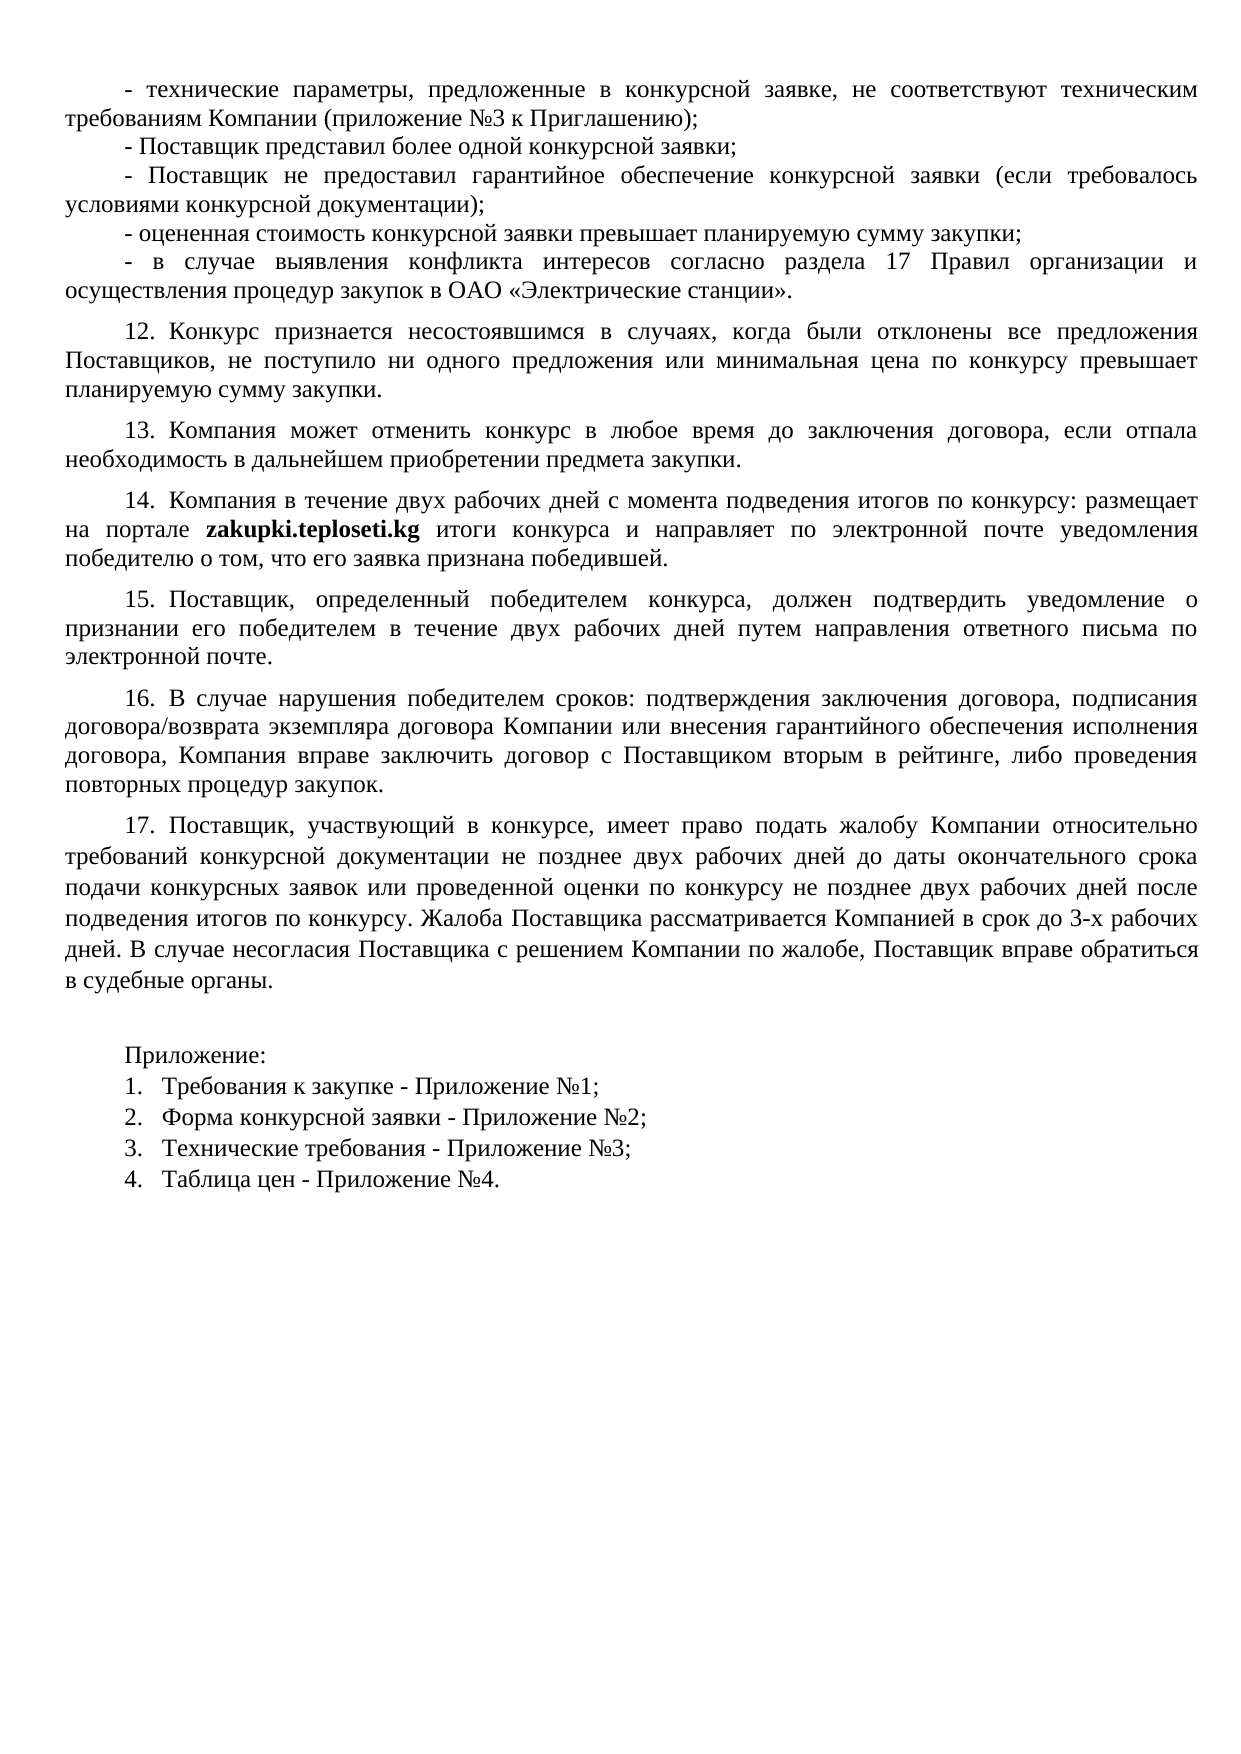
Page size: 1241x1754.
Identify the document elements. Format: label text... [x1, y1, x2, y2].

text - оцененная стоимость конкурсной заявки превышает планируемую сумму закупки; [65, 218, 1199, 246]
list Поставщик, участвующий в конкурсе, имеет право подать жалобу Компании относительно требований конкурсной документации не позднее двух рабочих дней до даты окончательного срока подачи конкурсных заявок или проведенной оценки по конкурсу не позднее двух рабочих дней после подведения итогов по конкурсу. Жалоба Поставщика рассматривается Компанией в срок до 3-х рабочих дней. В случае несогласия Поставщика с решением Компании по жалобе, Поставщик вправе обратиться в судебные органы. [65, 810, 1199, 994]
text - Поставщик не предоставил гарантийное обеспечение конкурсной заявки (если требовалось условиями конкурсной документации); [65, 160, 1199, 218]
text - в случае выявления конфликта интересов согласно раздела 17 Правил организации и осуществления процедур закупок в ОАО «Электрические станции». [65, 246, 1199, 304]
list Технические требования - Приложение №3; [124, 1133, 1199, 1162]
list Компания в течение двух рабочих дней с момента подведения итогов по конкурсу: размещает на портале zakupki.teploseti.kg итоги конкурса и направляет по электронной почте уведомления победителю о том, что его заявка признана победившей. [65, 485, 1199, 571]
list Поставщик, определенный победителем конкурса, должен подтвердить уведомление о признании его победителем в течение двух рабочих дней путем направления ответного письма по электронной почте. [65, 584, 1199, 670]
list Конкурс признается несостоявшимся в случаях, когда были отклонены все предложения Поставщиков, не поступило ни одного предложения или минимальная цена по конкурсу превышает планируемую сумму закупки. [65, 316, 1199, 403]
list Приложение: [124, 1040, 1199, 1069]
text - технические параметры, предложенные в конкурсной заявке, не соответствуют техническим требованиям Компании (приложение №3 к Приглашению); [65, 74, 1199, 131]
list В случае нарушения победителем сроков: подтверждения заключения договора, подписания договора/возврата экземпляра договора Компании или внесения гарантийного обеспечения исполнения договора, Компания вправе заключить договор с Поставщиком вторым в рейтинге, либо проведения повторных процедур закупок. [65, 683, 1199, 798]
text - Поставщик представил более одной конкурсной заявки; [65, 131, 1199, 160]
list Требования к закупке - Приложение №1; [124, 1071, 1199, 1100]
list Форма конкурсной заявки - Приложение №2; [124, 1102, 1199, 1131]
list Компания может отменить конкурс в любое время до заключения договора, если отпала необходимость в дальнейшем приобретении предмета закупки. [65, 415, 1199, 473]
list Таблица цен - Приложение №4. [124, 1164, 1199, 1193]
